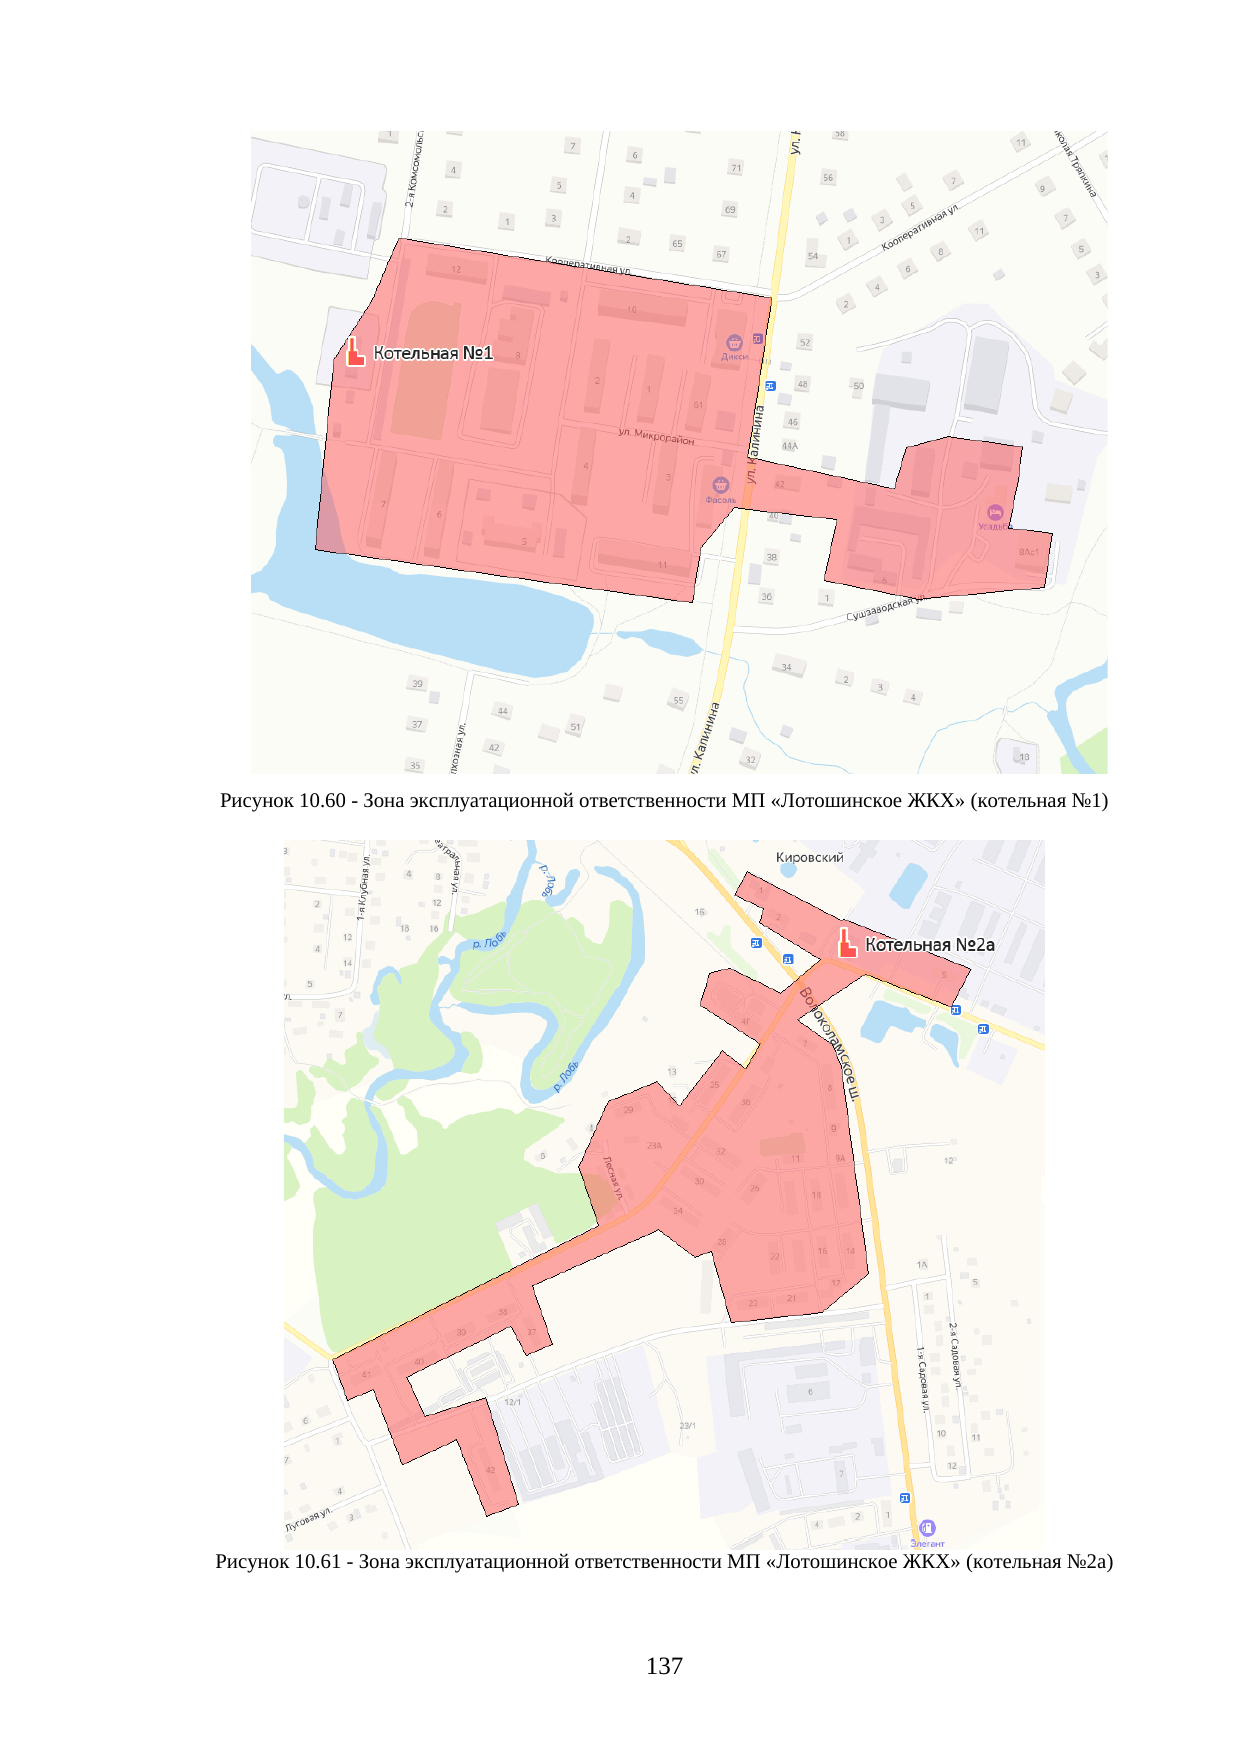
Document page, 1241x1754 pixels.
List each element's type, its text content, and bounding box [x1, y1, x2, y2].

text Рисунок 10.1 - Зона эксплуатационной ответственности МП «Лотошинское ЖКХ» (котельная №1) [177, 788, 1152, 812]
picture [283, 840, 1045, 1550]
text Рисунок 10.2 - Зона эксплуатационной ответственности МП «Лотошинское ЖКХ» (котельная №2а) [177, 1549, 1152, 1573]
picture [251, 131, 1108, 774]
